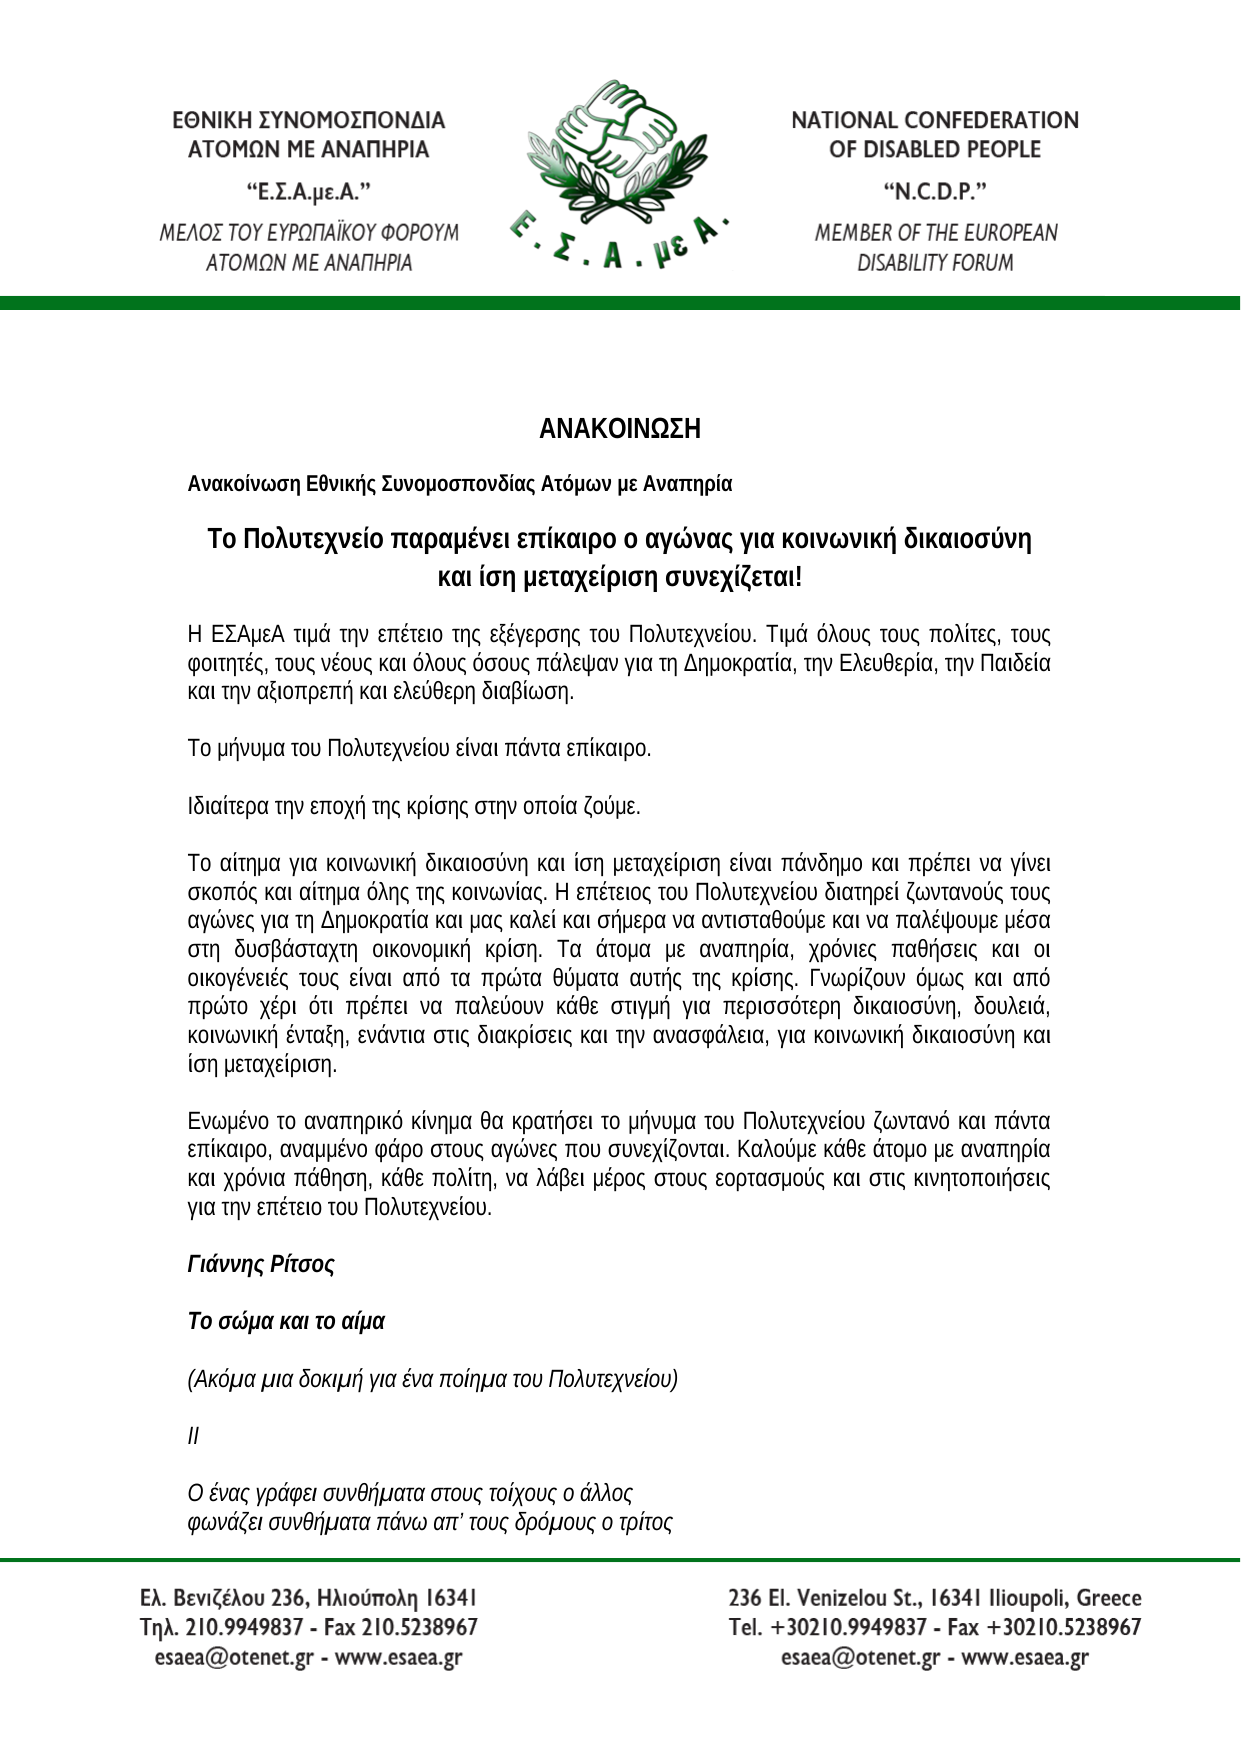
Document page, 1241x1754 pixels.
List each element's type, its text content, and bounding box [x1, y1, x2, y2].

text Το σώμα και το αίμα [187, 1306, 1053, 1335]
text Το αίτημα για κοινωνική δικαιοσύνη και ίση μεταχείριση είναι πάνδημο και πρέπει να γίνει σκοπός και αίτημα όλης της κοινωνίας. Η επέτειος του Πολυτεχνείου διατηρεί ζωντανούς τους αγώνες για τη Δημοκρατία και μας καλεί και σήμερα να αντισταθούμε και να παλέψουμε μέσα στη δυσβάσταχτη οικονομική κρίση. Τα άτομα με αναπηρία, χρόνιες παθήσεις και οι οικογένειές τους είναι από τα πρώτα θύματα αυτής της κρίσης. Γνωρίζουν όμως και από πρώτο χέρι ότι πρέπει να παλεύουν κάθε στιγμή για περισσότερη δικαιοσύνη, δουλειά, κοινωνική ένταξη, ενάντια στις διακρίσεις και την ανασφάλεια, για κοινωνική δικαιοσύνη και ίση μεταχείριση. [187, 848, 1053, 1077]
text Ανακοίνωση Εθνικής Συνομοσπονδίας Ατόμων με Αναπηρία [187, 470, 1053, 496]
text (Ακόμα μια δοκιμή για ένα ποίημα του Πολυτεχνείου) [187, 1364, 1053, 1392]
picture [0, 1558, 1241, 1681]
text ΙΙ [187, 1421, 1053, 1449]
text Ενωμένο το αναπηρικό κίνημα θα κρατήσει το μήνυμα του Πολυτεχνείου ζωντανό και πάντα επίκαιρο, αναμμένο φάρο στους αγώνες που συνεχίζονται. Καλούμε κάθε άτομο με αναπηρία και χρόνια πάθηση, κάθε πολίτη, να λάβει μέρος στους εορτασμούς και στις κινητοποιήσεις για την επέτειο του Πολυτεχνείου. [187, 1106, 1053, 1220]
text Το Πολυτεχνείο παραμένει επίκαιρο ο αγώνας για κοινωνική δικαιοσύνη και ίση μεταχείριση συνεχίζεται! [187, 521, 1053, 593]
text Το μήνυμα του Πολυτεχνείου είναι πάντα επίκαιρο. [187, 733, 1053, 762]
text ΑΝΑΚΟΙΝΩΣΗ [187, 411, 1053, 444]
text Ο ένας γράφει συνθήματα στους τοίχους ο άλλος [187, 1478, 1053, 1507]
text Ιδιαίτερα την εποχή της κρίσης στην οποία ζούμε. [187, 791, 1053, 819]
text Γιάννης Ρίτσος [187, 1249, 1053, 1278]
text φωνάζει συνθήματα πάνω απ’ τους δρόμους ο τρίτος [187, 1507, 1053, 1536]
picture [0, 73, 1241, 310]
text Η ΕΣΑμεΑ τιμά την επέτειο της εξέγερσης του Πολυτεχνείου. Τιμά όλους τους πολίτες, τους φοιτητές, τους νέους και όλους όσους πάλεψαν για τη Δημοκρατία, την Ελευθερία, την Παιδεία και την αξιοπρεπή και ελεύθερη διαβίωση. [187, 619, 1053, 705]
